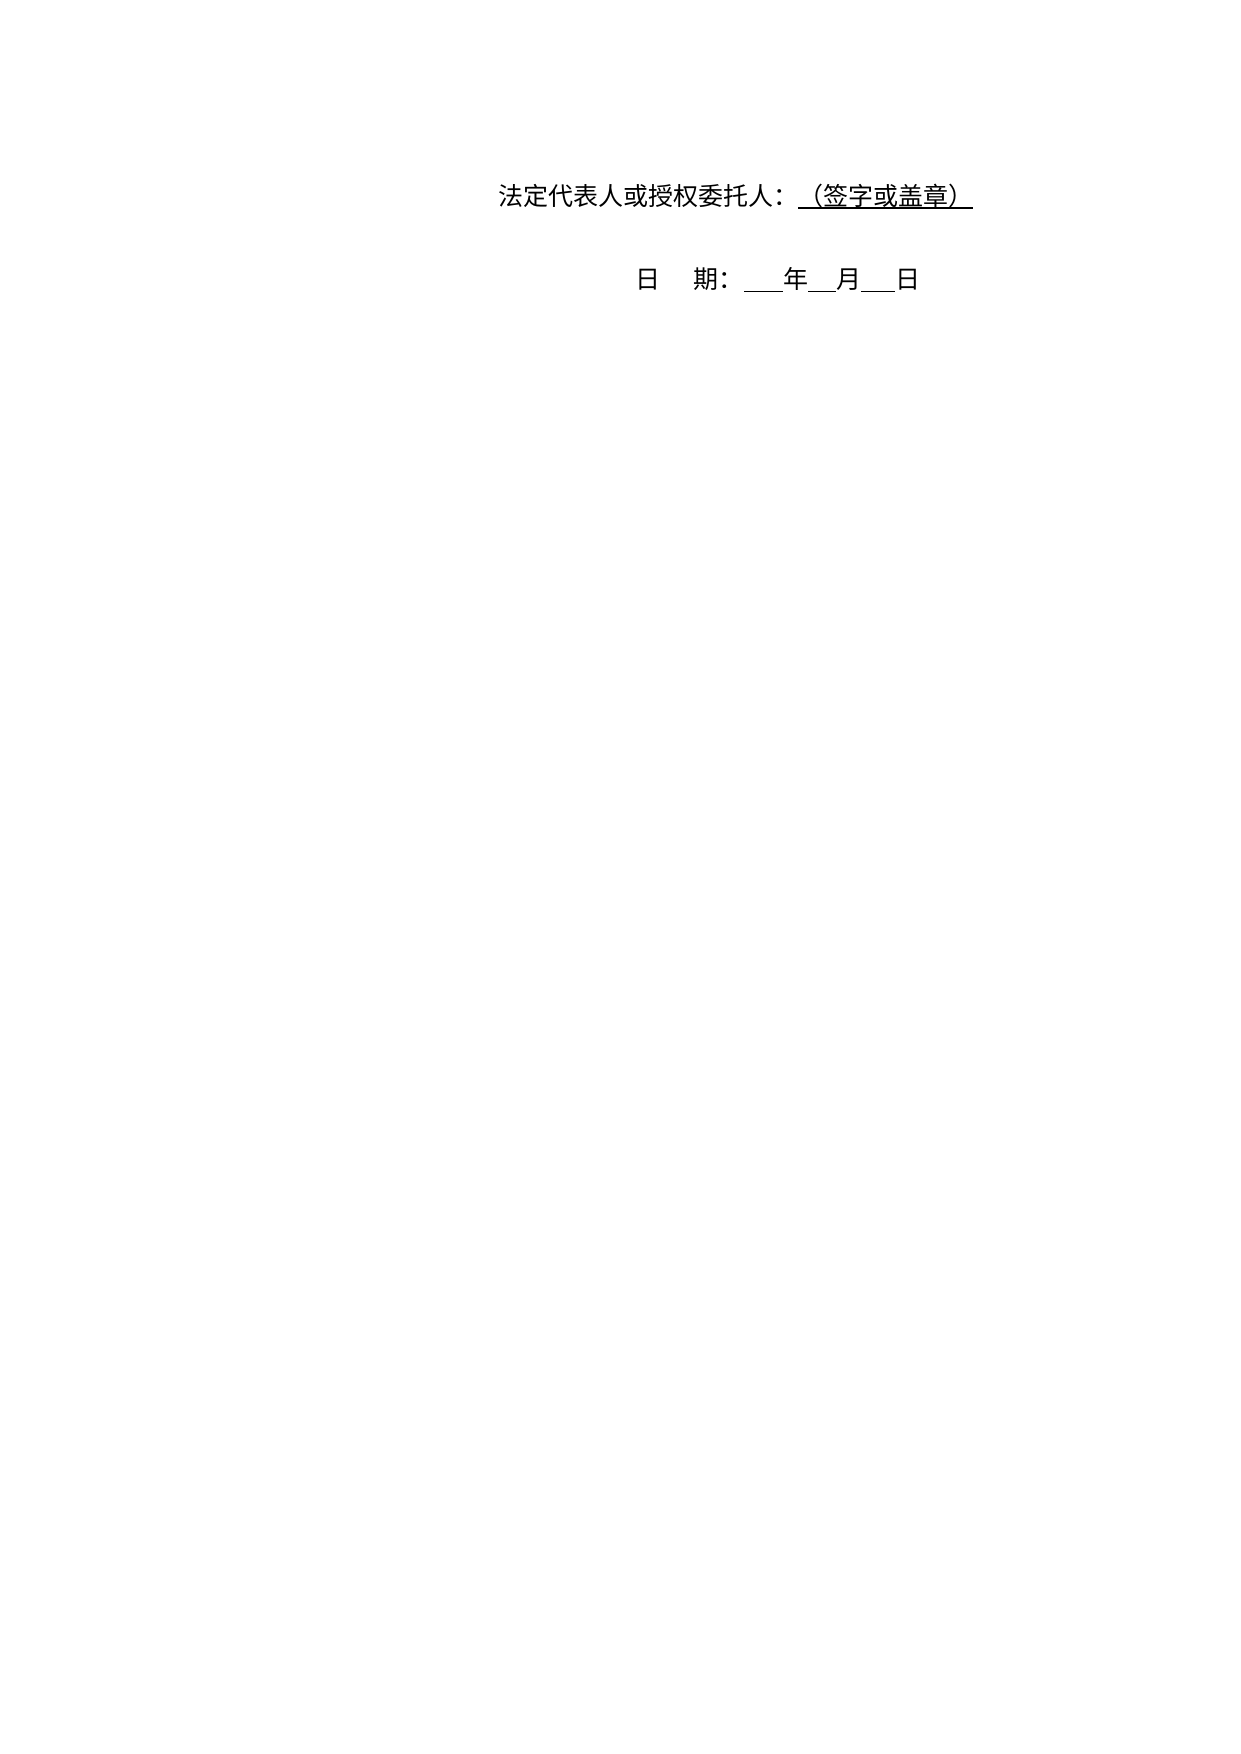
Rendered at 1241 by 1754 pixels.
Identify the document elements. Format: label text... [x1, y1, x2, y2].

text 法定代表人或授权委托人：（签字或盖章） [187, 162, 1053, 227]
text 日 期： 年 月 日四、分项报价明细表 [187, 245, 1053, 310]
